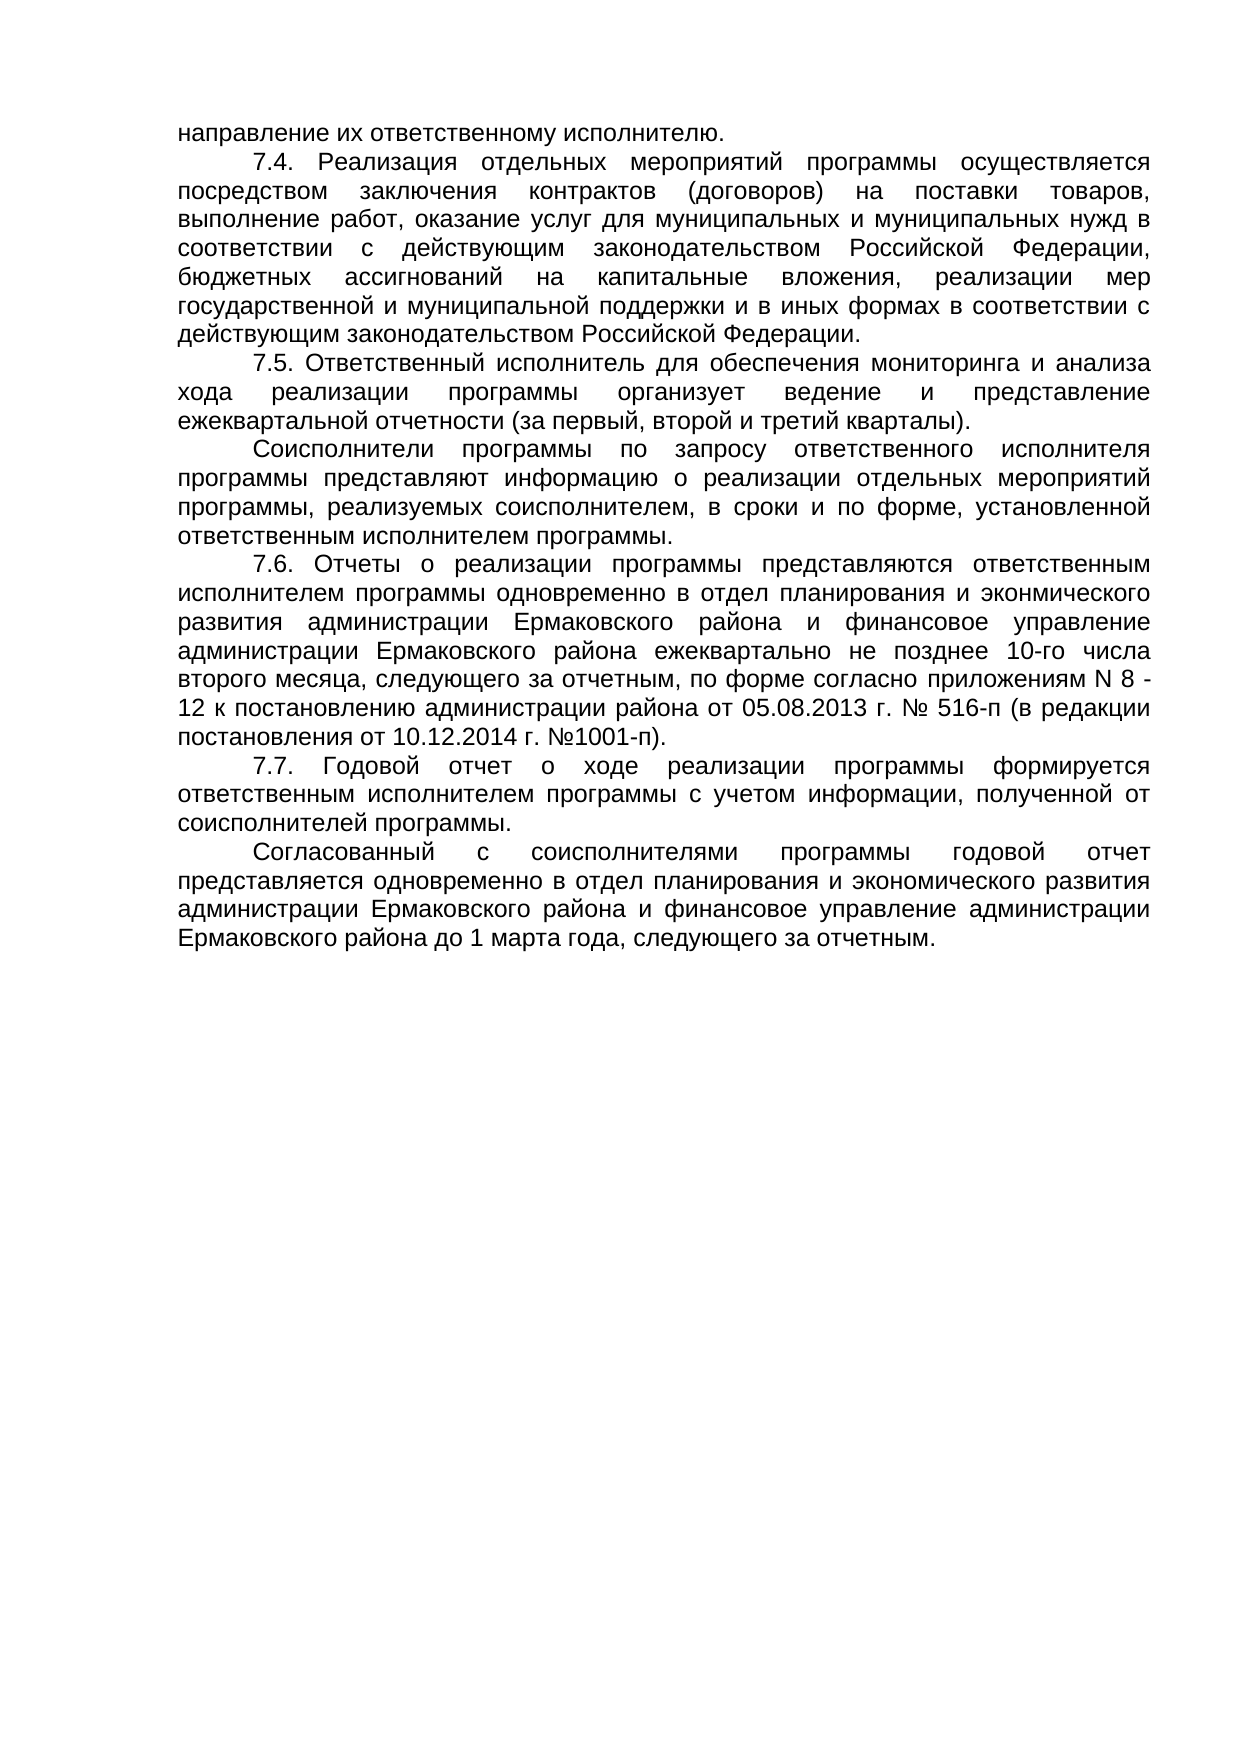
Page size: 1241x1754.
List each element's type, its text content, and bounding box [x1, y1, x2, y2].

text Согласованный с соисполнителями программы годовой отчет представляется одновременно в отдел планирования и экономического развития администрации Ермаковского района и финансовое управление администрации Ермаковского района до 1 марта года, следующего за отчетным. [177, 837, 1152, 952]
text 7.5. Ответственный исполнитель для обеспечения мониторинга и анализа хода реализации программы организует ведение и представление ежеквартальной отчетности (за первый, второй и третий кварталы). [177, 348, 1152, 434]
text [177, 118, 1152, 147]
text 7.6. Отчеты о реализации программы представляются ответственным исполнителем программы одновременно в отдел планирования и эконмического развития администрации Ермаковского района и финансовое управление администрации Ермаковского района ежеквартально не позднее 10-го числа второго месяца, следующего за отчетным, по форме согласно приложениям N 8 - 12 к постановлению администрации района от 05.08.2013 г. № 516-п (в редакции постановления от 10.12.2014 г. №1001-п). [177, 549, 1152, 751]
text 7.4. Реализация отдельных мероприятий программы осуществляется посредством заключения контрактов (договоров) на поставки товаров, выполнение работ, оказание услуг для муниципальных и муниципальных нужд в соответствии с действующим законодательством Российской Федерации, бюджетных ассигнований на капитальные вложения, реализации мер государственной и муниципальной поддержки и в иных формах в соответствии с действующим законодательством Российской Федерации. [177, 147, 1152, 348]
text Соисполнители программы по запросу ответственного исполнителя программы представляют информацию о реализации отдельных мероприятий программы, реализуемых соисполнителем, в сроки и по форме, установленной ответственным исполнителем программы. [177, 434, 1152, 549]
text 7.7. Годовой отчет о ходе реализации программы формируется ответственным исполнителем программы с учетом информации, полученной от соисполнителей программы. [177, 751, 1152, 837]
